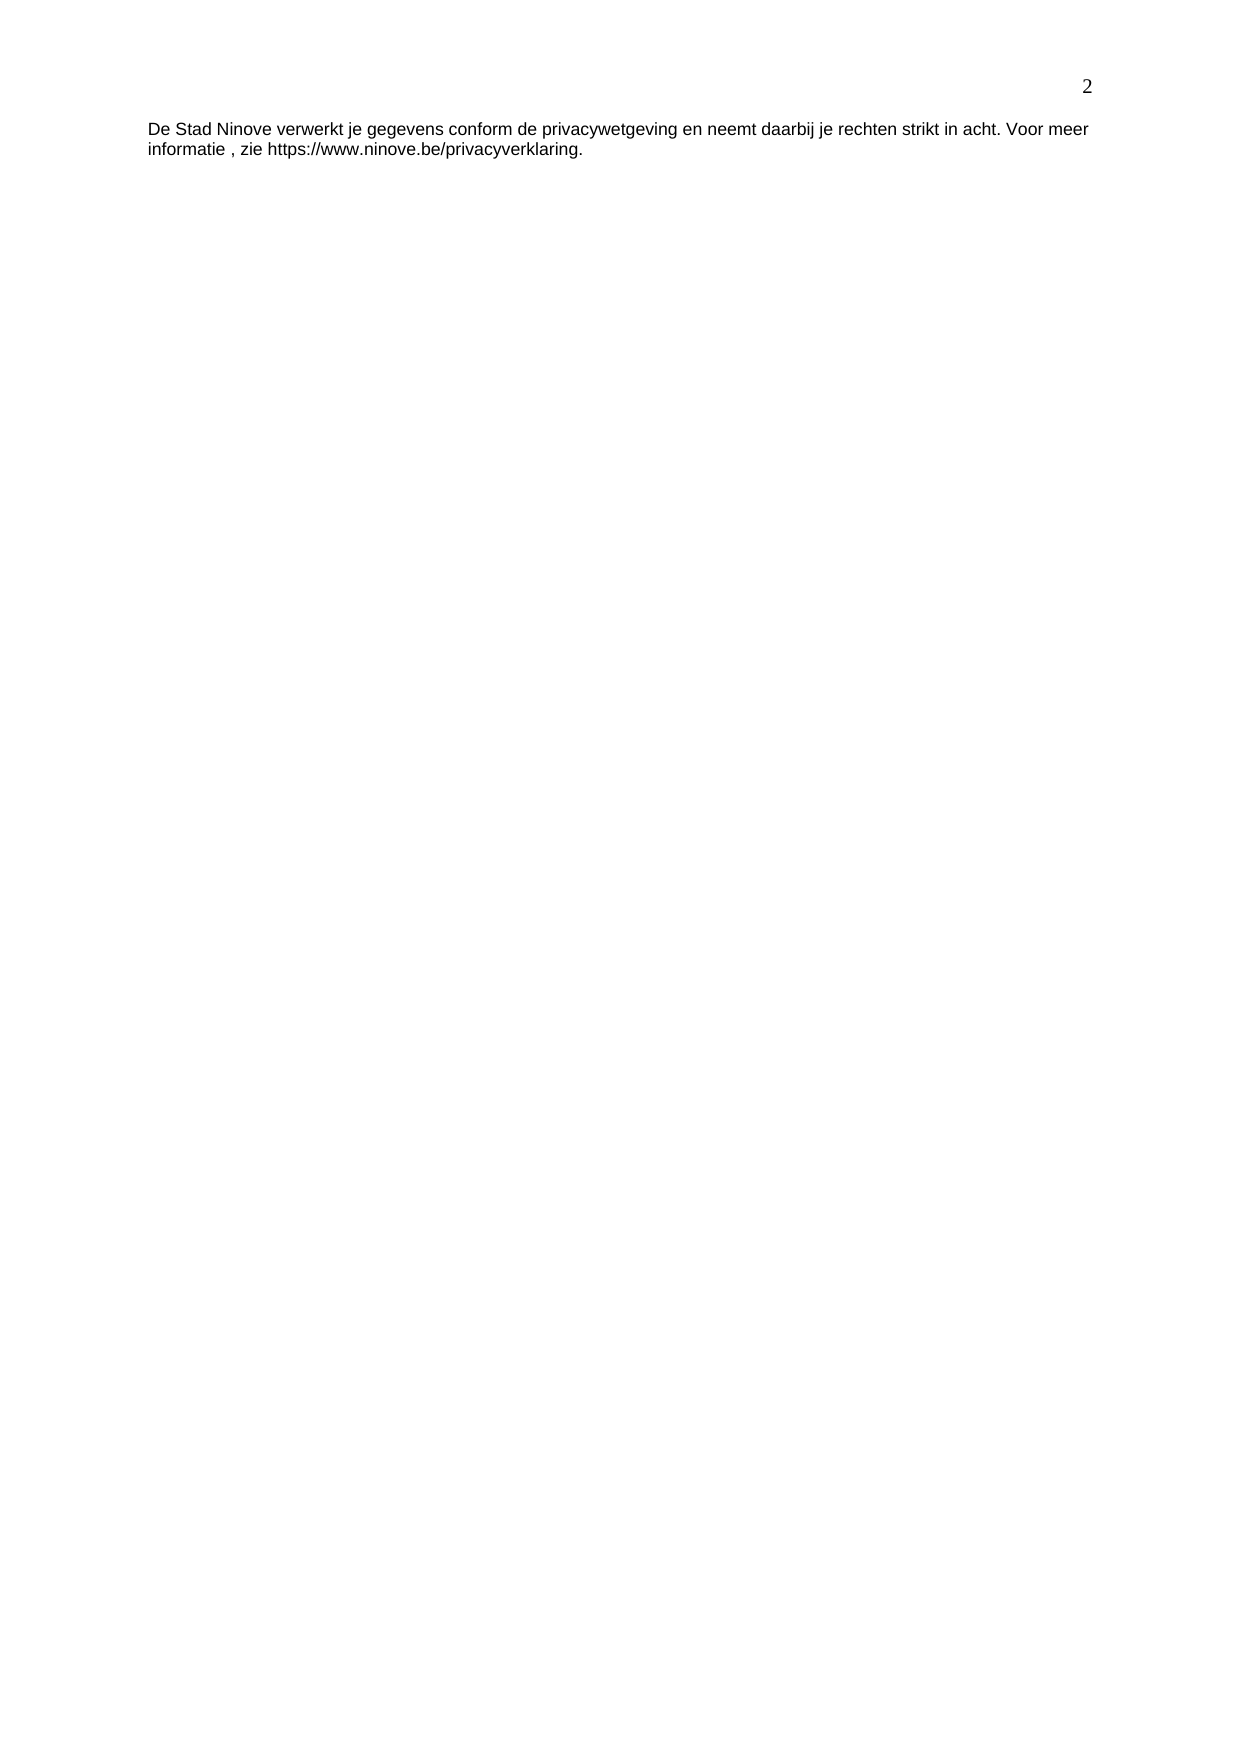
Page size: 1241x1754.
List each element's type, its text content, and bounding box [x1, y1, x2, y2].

text De Stad Ninove verwerkt je gegevens conform de privacywetgeving en neemt daarbij je rechten strikt in acht. Voor meer informatie , zie https://www.ninove.be/privacyverklaring. [148, 118, 1092, 159]
